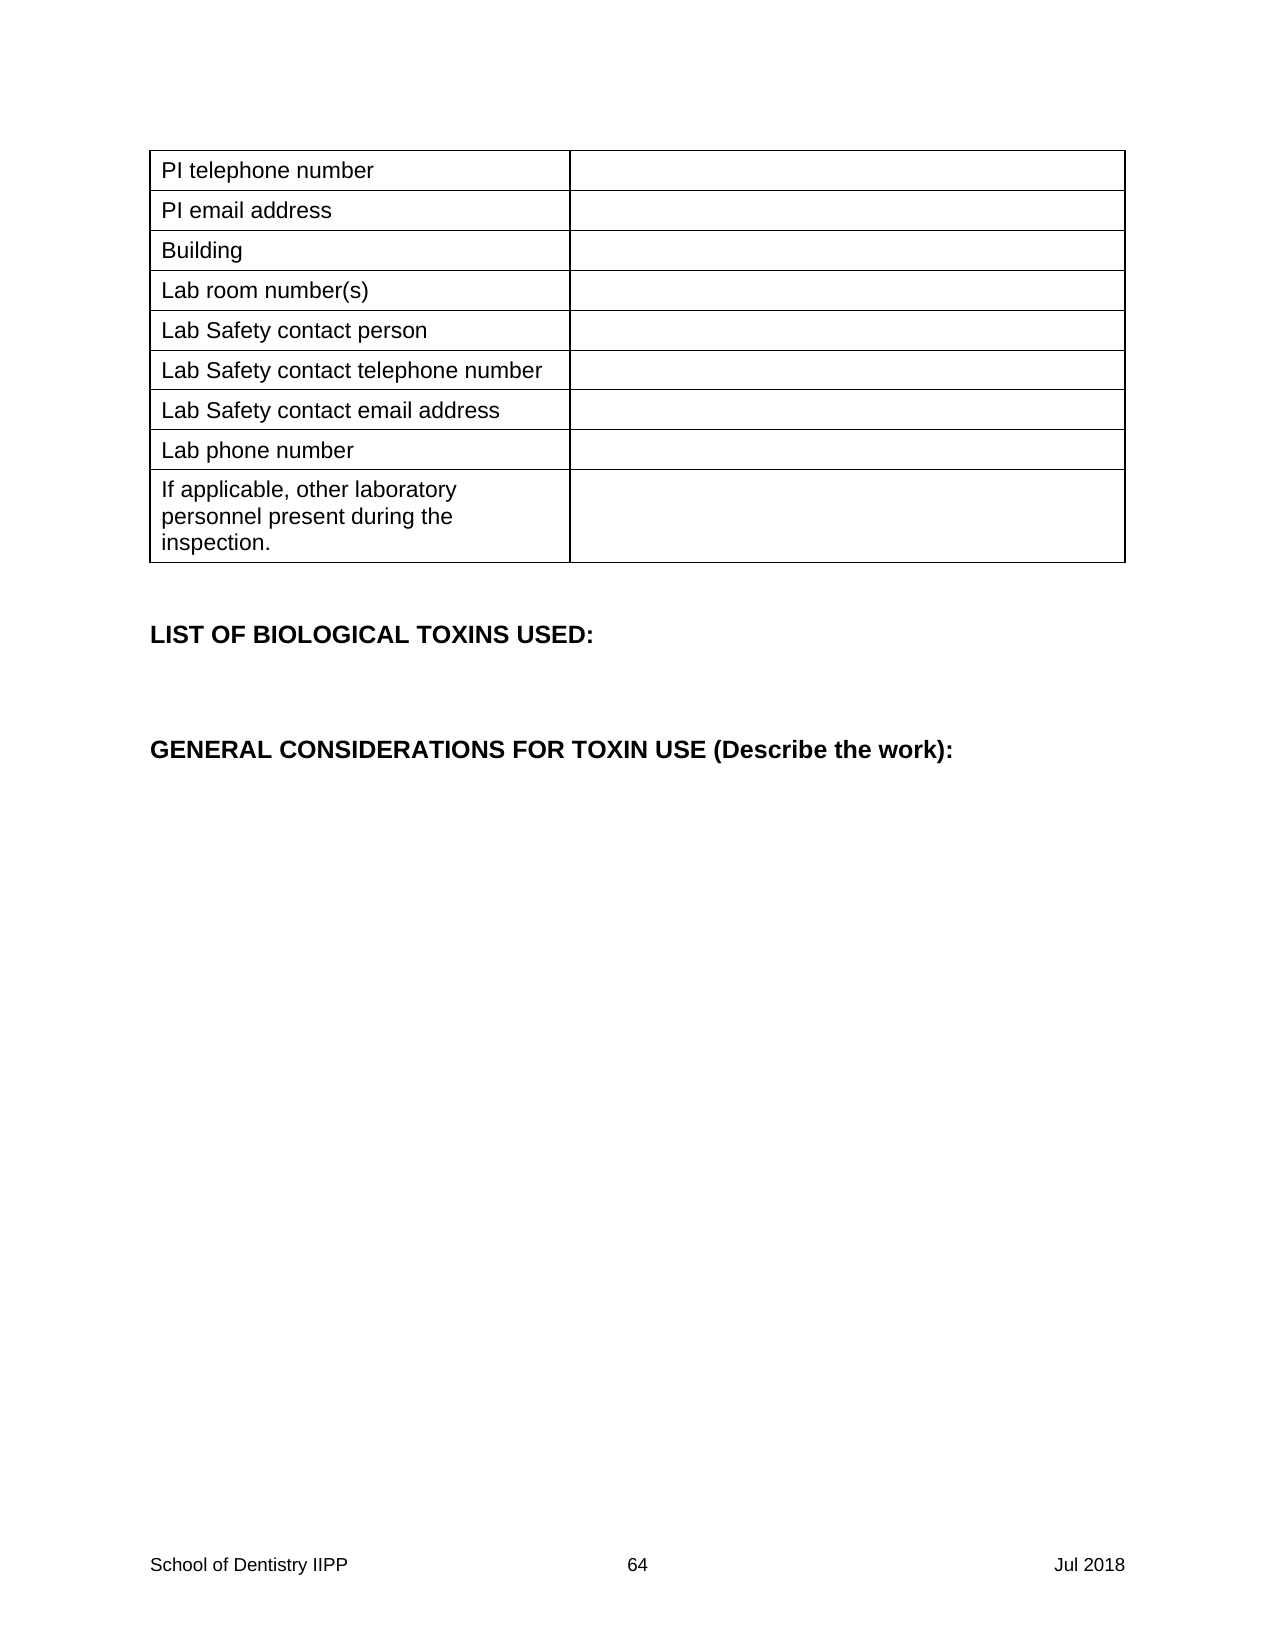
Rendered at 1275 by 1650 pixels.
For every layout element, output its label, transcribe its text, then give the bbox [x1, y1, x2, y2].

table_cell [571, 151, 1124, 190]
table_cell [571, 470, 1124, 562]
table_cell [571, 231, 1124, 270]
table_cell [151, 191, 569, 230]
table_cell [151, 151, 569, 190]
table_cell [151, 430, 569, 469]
text LIST OF BIOLOGICAL TOXINS USED: [150, 620, 1125, 649]
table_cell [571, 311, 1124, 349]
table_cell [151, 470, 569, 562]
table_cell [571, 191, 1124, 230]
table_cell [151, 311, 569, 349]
text GENERAL CONSIDERATIONS FOR TOXIN USE (Describe the work): [150, 735, 1125, 764]
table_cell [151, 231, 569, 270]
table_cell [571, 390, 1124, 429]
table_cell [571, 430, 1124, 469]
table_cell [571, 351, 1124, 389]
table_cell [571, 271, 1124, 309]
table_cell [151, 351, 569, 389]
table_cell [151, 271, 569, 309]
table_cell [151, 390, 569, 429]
